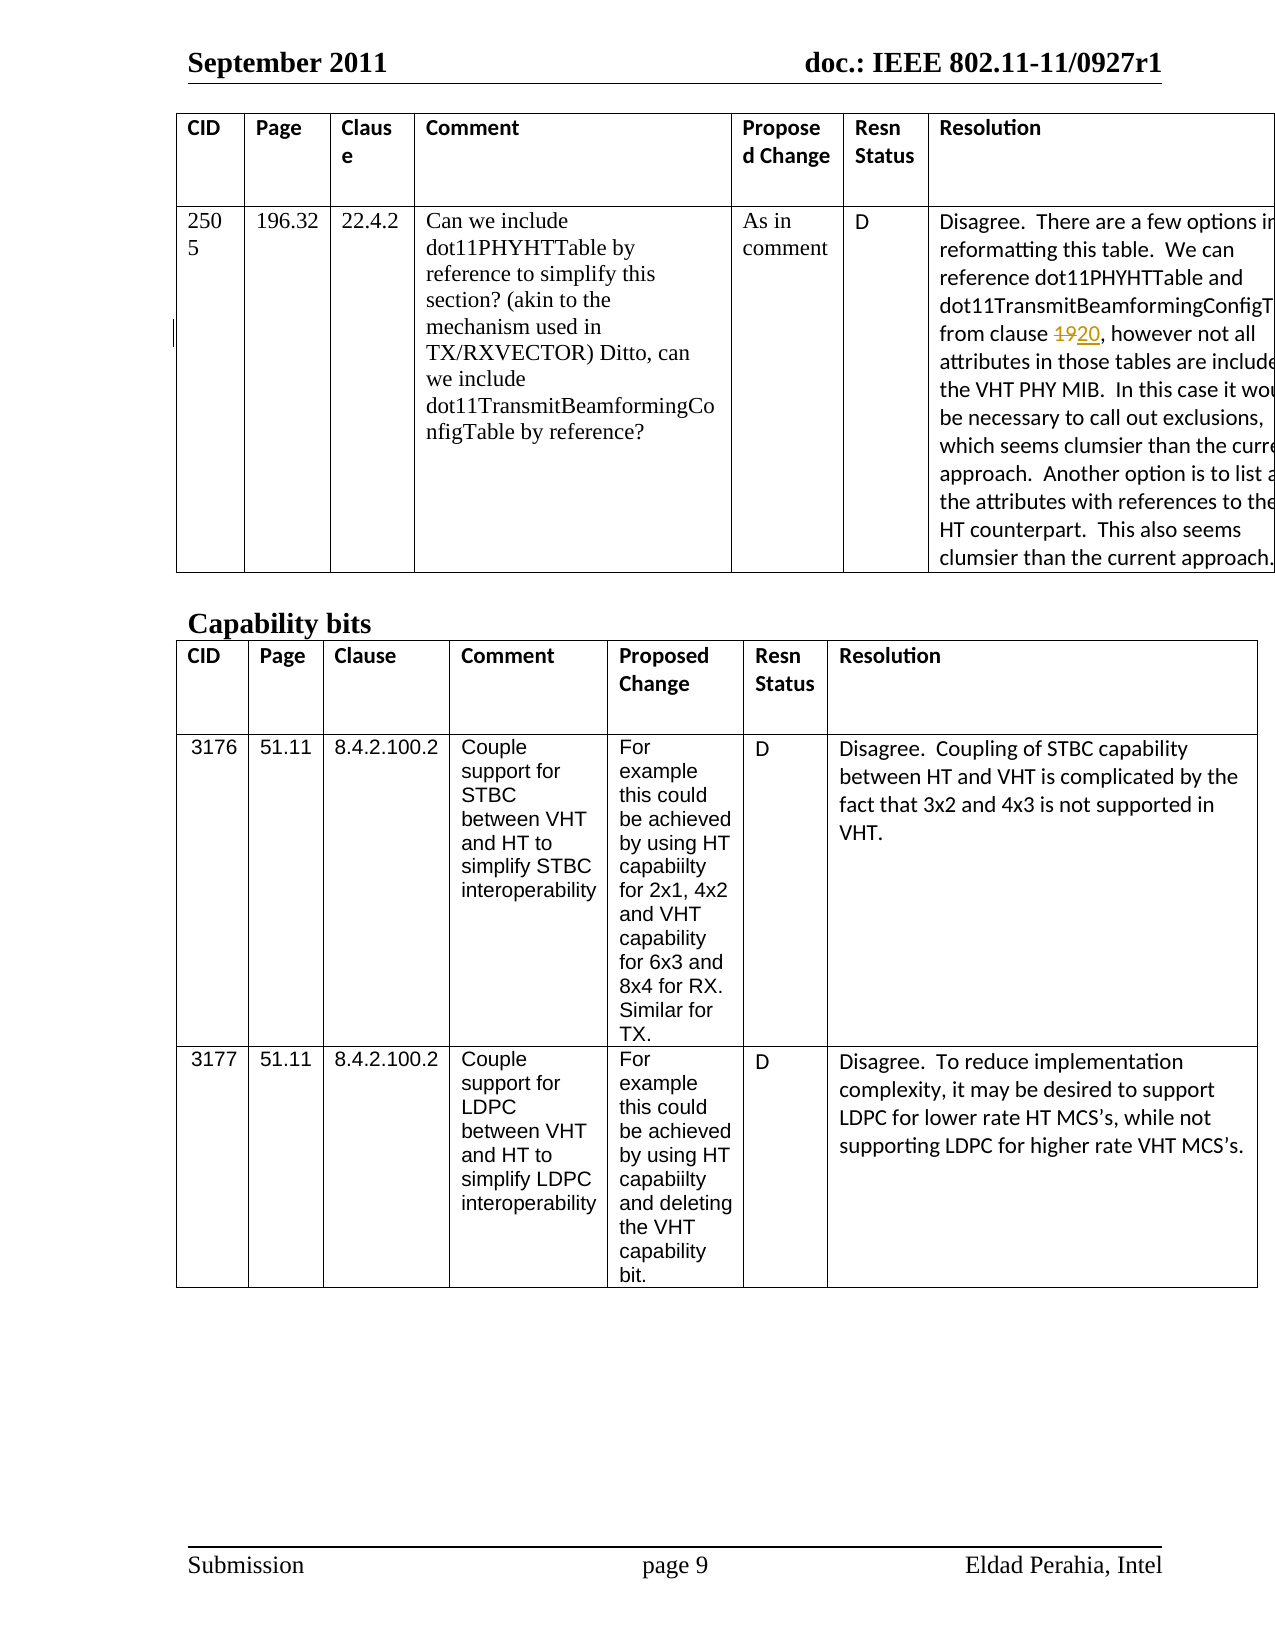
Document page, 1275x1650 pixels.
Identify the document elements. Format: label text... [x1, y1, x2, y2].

table_header CID [177, 114, 244, 206]
table_header Comment [415, 114, 731, 206]
table_cell 2505 [177, 207, 244, 572]
table_header CID [177, 641, 248, 733]
table_cell 8.4.2.100.2 [324, 1047, 449, 1287]
table_cell Disagree. Coupling of STBC capability between HT and VHT is complicated by the fact that 3x2 and 4x3 is not supported in VHT. [828, 735, 1257, 1046]
table_cell Disagree. To reduce implementation complexity, it may be desired to support LDPC for lower rate HT MCS’s, while not supporting LDPC for higher rate VHT MCS’s. [828, 1047, 1257, 1287]
table_header Resn Status [744, 641, 827, 733]
table_cell D [744, 1047, 827, 1287]
table_cell Can we include dot11PHYHTTable by reference to simplify this section? (akin to the mechanism used in TX/RXVECTOR) Ditto, can we include dot11TransmitBeamformingConfigTable by reference? [415, 207, 731, 572]
table_cell D [844, 207, 928, 572]
table_header Page [249, 641, 323, 733]
table_header Resn Status [844, 114, 928, 206]
table_cell 196.32 [245, 207, 330, 572]
table_header Comment [450, 641, 607, 733]
table_header Clause [331, 114, 414, 206]
table_cell For example this could be achieved by using HT capabiilty and deleting the VHT capability bit. [608, 1047, 743, 1287]
table_header Proposed Change [732, 114, 843, 206]
table_cell Couple support for STBC between VHT and HT to simplify STBC interoperability [450, 735, 607, 1046]
table_cell 51.11 [249, 735, 323, 1046]
table_cell 3177 [177, 1047, 248, 1287]
table_header Resolution [828, 641, 1257, 733]
table_header Resolution [929, 114, 1274, 206]
table_cell 51.11 [249, 1047, 323, 1287]
table_cell For example this could be achieved by using HT capabiilty for 2x1, 4x2 and VHT capability for 6x3 and 8x4 for RX. Similar for TX. [608, 735, 743, 1046]
table_header Proposed Change [608, 641, 743, 733]
table_cell D [744, 735, 827, 1046]
table_cell 22.4.2 [331, 207, 414, 572]
table_cell As in comment [732, 207, 843, 572]
text Capability bits [187, 606, 1162, 640]
table_header Page [245, 114, 330, 206]
table_header Clause [324, 641, 449, 733]
table_cell 3176 [177, 735, 248, 1046]
table_cell Couple support for LDPC between VHT and HT to simplify LDPC interoperability [450, 1047, 607, 1287]
table_cell 8.4.2.100.2 [324, 735, 449, 1046]
table_cell Disagree. There are a few options in reformatting this table. We can reference dot11PHYHTTable and dot11TransmitBeamformingConfigTable from clause , however not all attributes in those tables are included in the VHT PHY MIB. In this case it would be necessary to call out exclusions, which seems clumsier than the current approach. Another option is to list all the attributes with references to their HT counterpart. This also seems clumsier than the current approach. [929, 207, 1274, 572]
